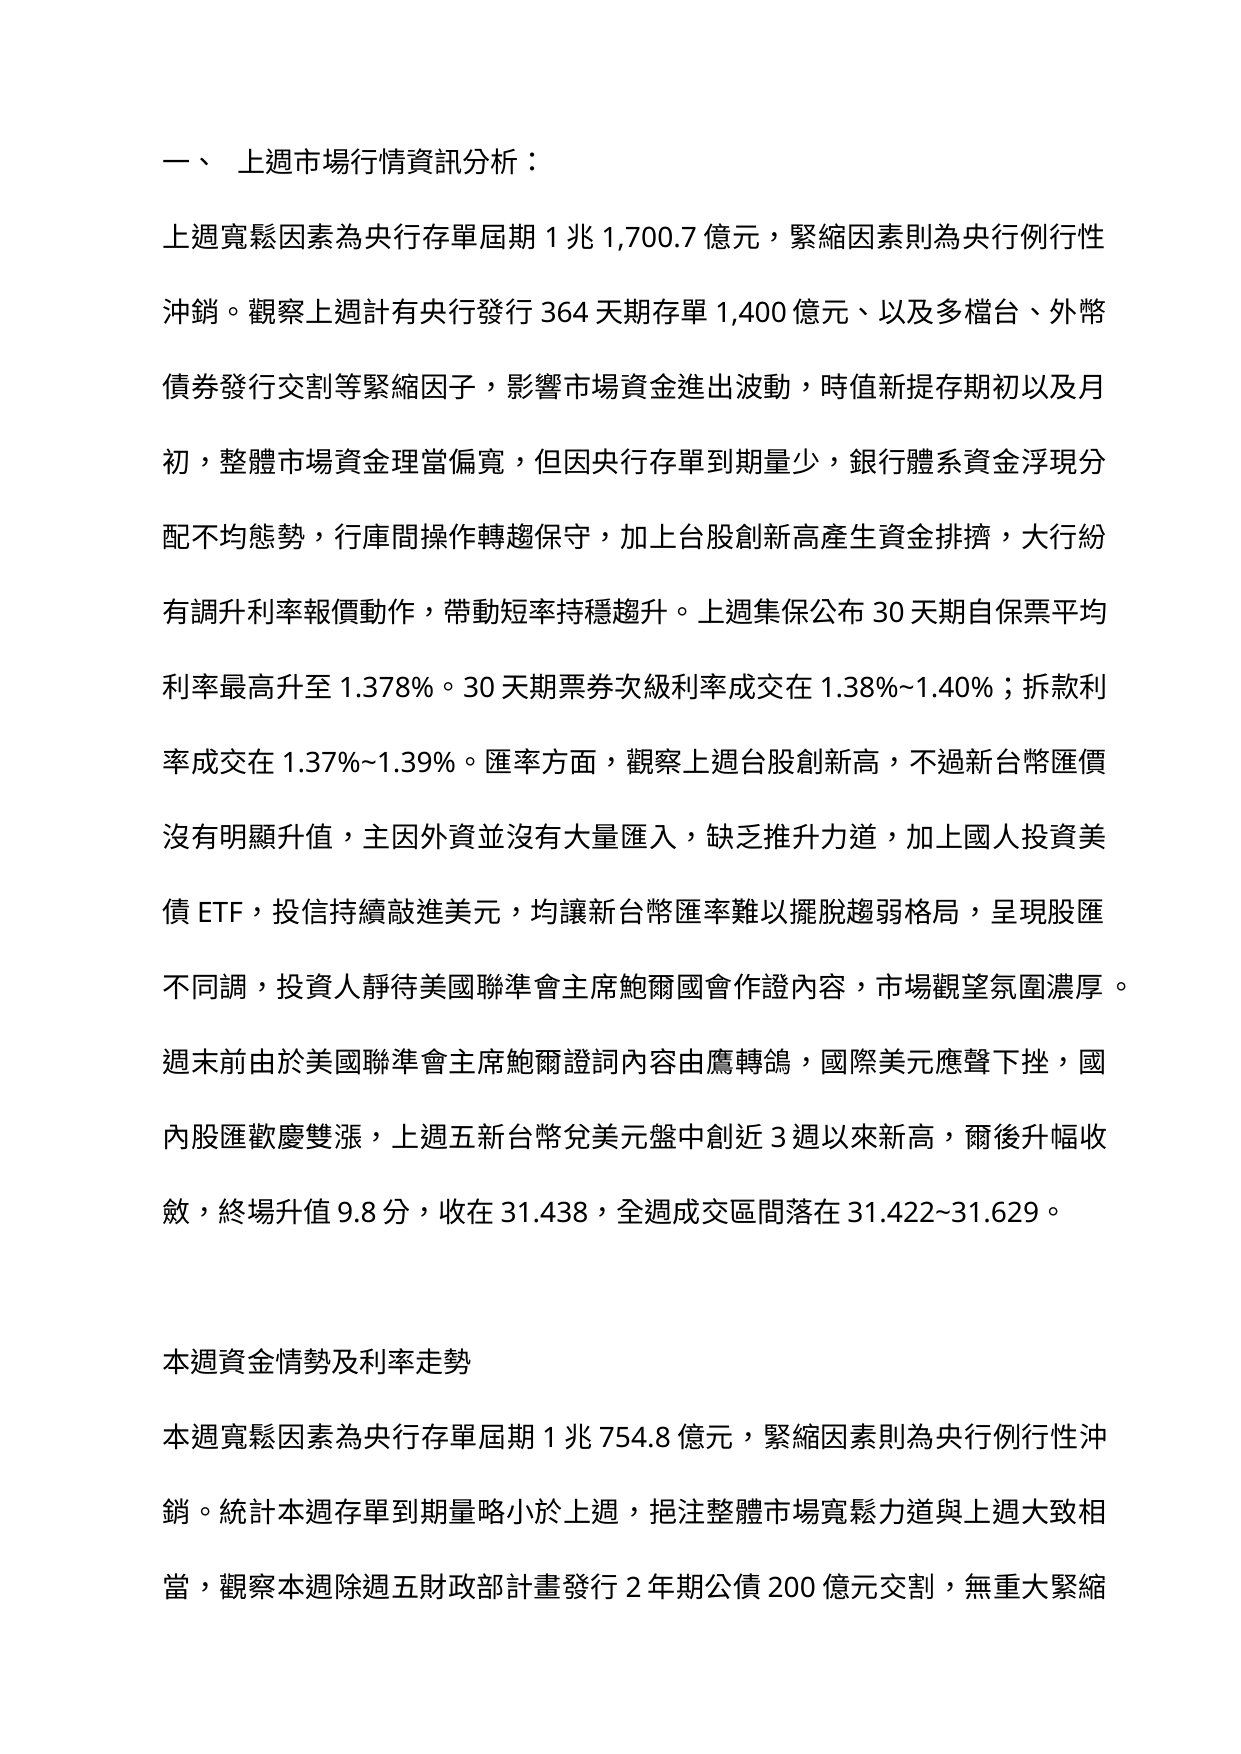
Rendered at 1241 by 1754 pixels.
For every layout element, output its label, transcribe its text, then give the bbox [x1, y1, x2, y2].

list 上週市場行情資訊分析： [162, 123, 1107, 198]
text 上週寬鬆因素為央行存單屆期1兆1,700.7億元，緊縮因素則為央行例行性沖銷。觀察上週計有央行發行364天期存單1,400億元、以及多檔台、外幣債券發行交割等緊縮因子，影響市場資金進出波動，時值新提存期初以及月初，整體市場資金理當偏寬，但因央行存單到期量少，銀行體系資金浮現分配不均態勢，行庫間操作轉趨保守，加上台股創新高產生資金排擠，大行紛有調升利率報價動作，帶動短率持穩趨升。上週集保公布30天期自保票平均利率最高升至1.378%。30天期票券次級利率成交在1.38%~1.40%；拆款利率成交在1.37%~1.39%。匯率方面，觀察上週台股創新高，不過新台幣匯價沒有明顯升值，主因外資並沒有大量匯入，缺乏推升力道，加上國人投資美債ETF，投信持續敲進美元，均讓新台幣匯率難以擺脫趨弱格局，呈現股匯不同調，投資人靜待美國聯準會主席鮑爾國會作證內容，市場觀望氛圍濃厚。週末前由於美國聯準會主席鮑爾證詞內容由鷹轉鴿，國際美元應聲下挫，國內股匯歡慶雙漲，上週五新台幣兌美元盤中創近3週以來新高，爾後升幅收斂，終場升值9.8分，收在31.438，全週成交區間落在31.422~31.629。 [162, 198, 1107, 1248]
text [162, 1398, 1107, 1623]
text 本週資金情勢及利率走勢 [162, 1323, 1107, 1398]
